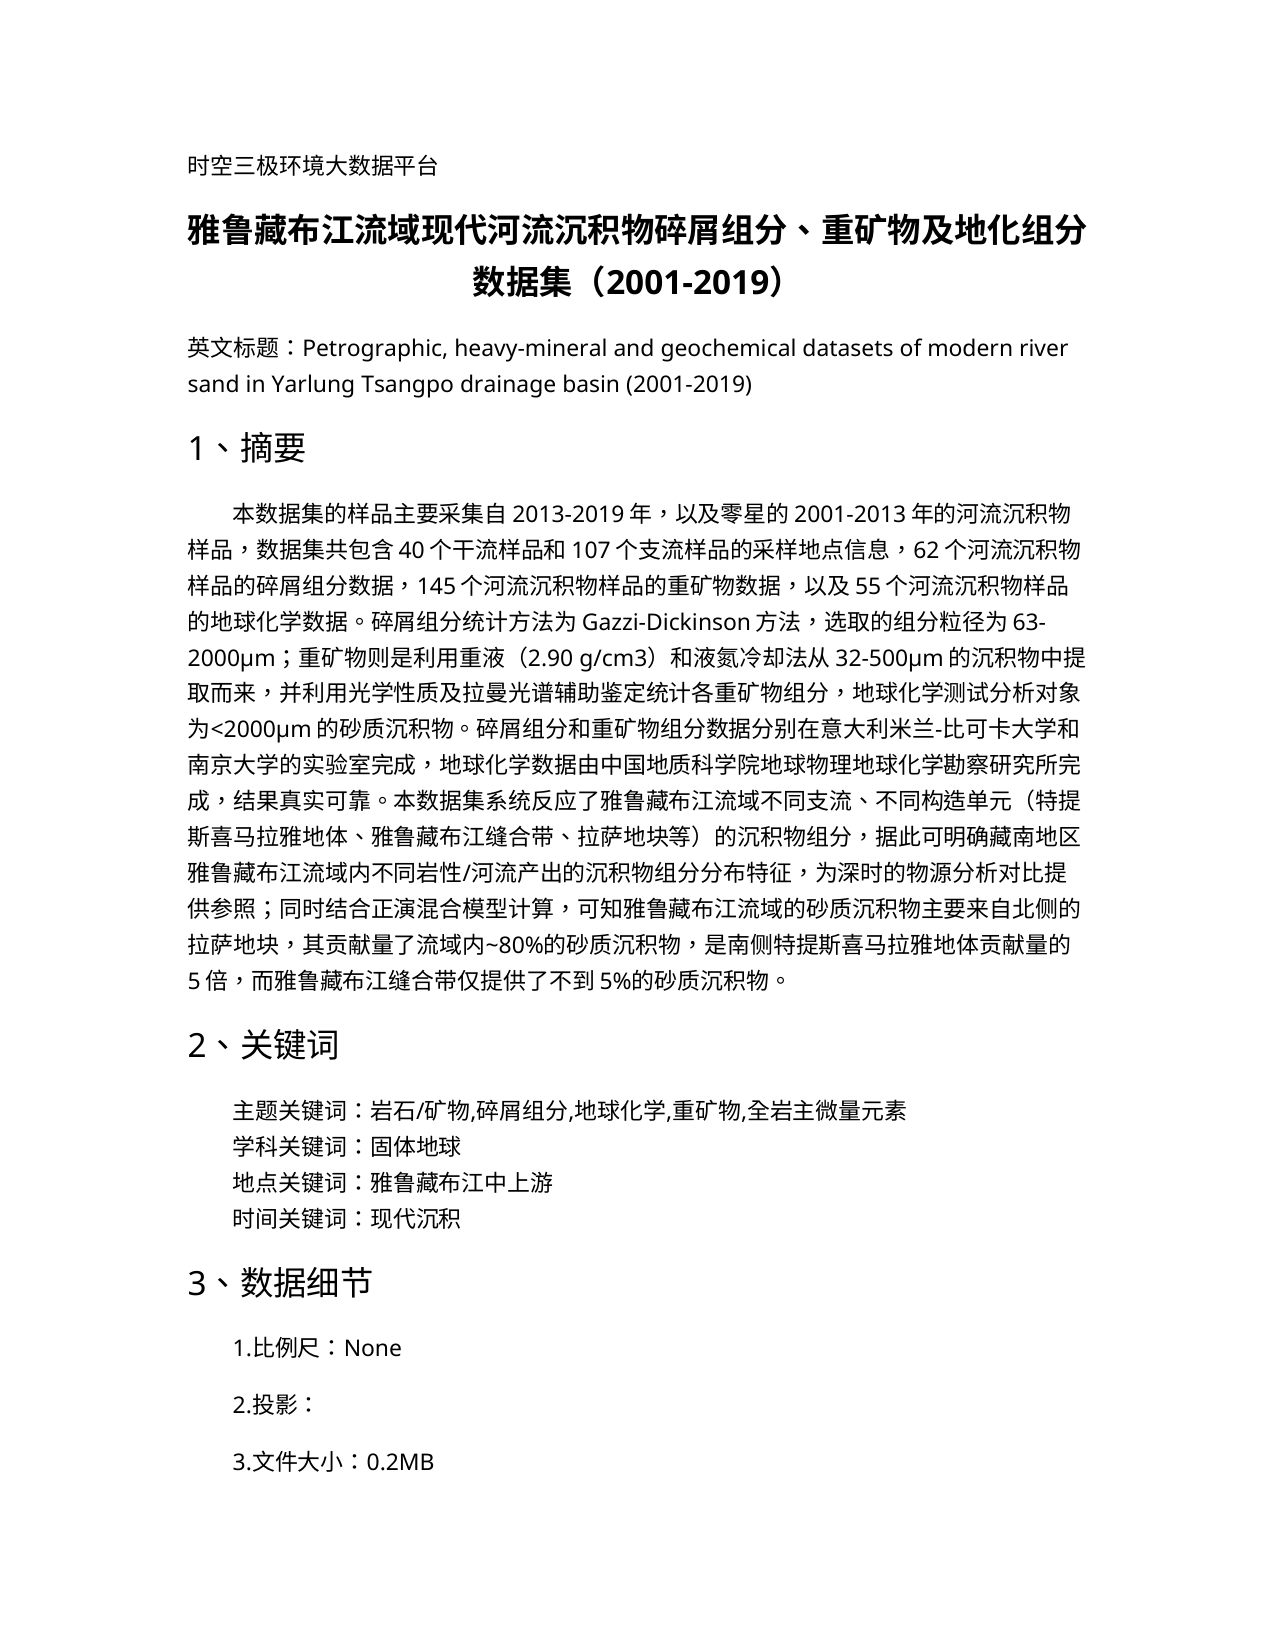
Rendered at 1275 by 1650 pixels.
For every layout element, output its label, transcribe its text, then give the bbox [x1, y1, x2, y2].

text 时空三极环境大数据平台 [187, 150, 1087, 181]
text 3、数据细节 [187, 1259, 1087, 1305]
text 1.比例尺：None [232, 1332, 1087, 1363]
text 2.投影： [232, 1389, 1087, 1420]
text 雅鲁藏布江流域现代河流沉积物碎屑组分、重矿物及地化组分数据集（2001-2019） [187, 207, 1087, 304]
text 英文标题：Petrographic, heavy-mineral and geochemical datasets of modern river sand in Yarlung Tsangpo drainage basin (2001-2019) [187, 332, 1087, 399]
text 主题关键词：岩石/矿物,碎屑组分,地球化学,重矿物,全岩主微量元素 学科关键词：固体地球 地点关键词：雅鲁藏布江中上游 时间关键词：现代沉积 [232, 1095, 1087, 1234]
text 本数据集的样品主要采集自2013-2019年，以及零星的2001-2013年的河流沉积物样品，数据集共包含40个干流样品和107个支流样品的采样地点信息，62个河流沉积物样品的碎屑组分数据，145个河流沉积物样品的重矿物数据，以及55个河流沉积物样品的地球化学数据。碎屑组分统计方法为Gazzi-Dickinson方法，选取的组分粒径为63-2000μm；重矿物则是利用重液（2.90 g/cm3）和液氮冷却法从32-500μm的沉积物中提取而来，并利用光学性质及拉曼光谱辅助鉴定统计各重矿物组分，地球化学测试分析对象为<2000μm的砂质沉积物。碎屑组分和重矿物组分数据分别在意大利米兰-比可卡大学和南京大学的实验室完成，地球化学数据由中国地质科学院地球物理地球化学勘察研究所完成，结果真实可靠。本数据集系统反应了雅鲁藏布江流域不同支流、不同构造单元（特提斯喜马拉雅地体、雅鲁藏布江缝合带、拉萨地块等）的沉积物组分，据此可明确藏南地区雅鲁藏布江流域内不同岩性/河流产出的沉积物组分分布特征，为深时的物源分析对比提供参照；同时结合正演混合模型计算，可知雅鲁藏布江流域的砂质沉积物主要来自北侧的拉萨地块，其贡献量了流域内~80%的砂质沉积物，是南侧特提斯喜马拉雅地体贡献量的5倍，而雅鲁藏布江缝合带仅提供了不到5%的砂质沉积物。 [187, 498, 1087, 996]
text 2、关键词 [187, 1022, 1087, 1067]
text 1、摘要 [187, 425, 1087, 470]
text 3.文件大小：0.2MB [232, 1446, 1087, 1477]
